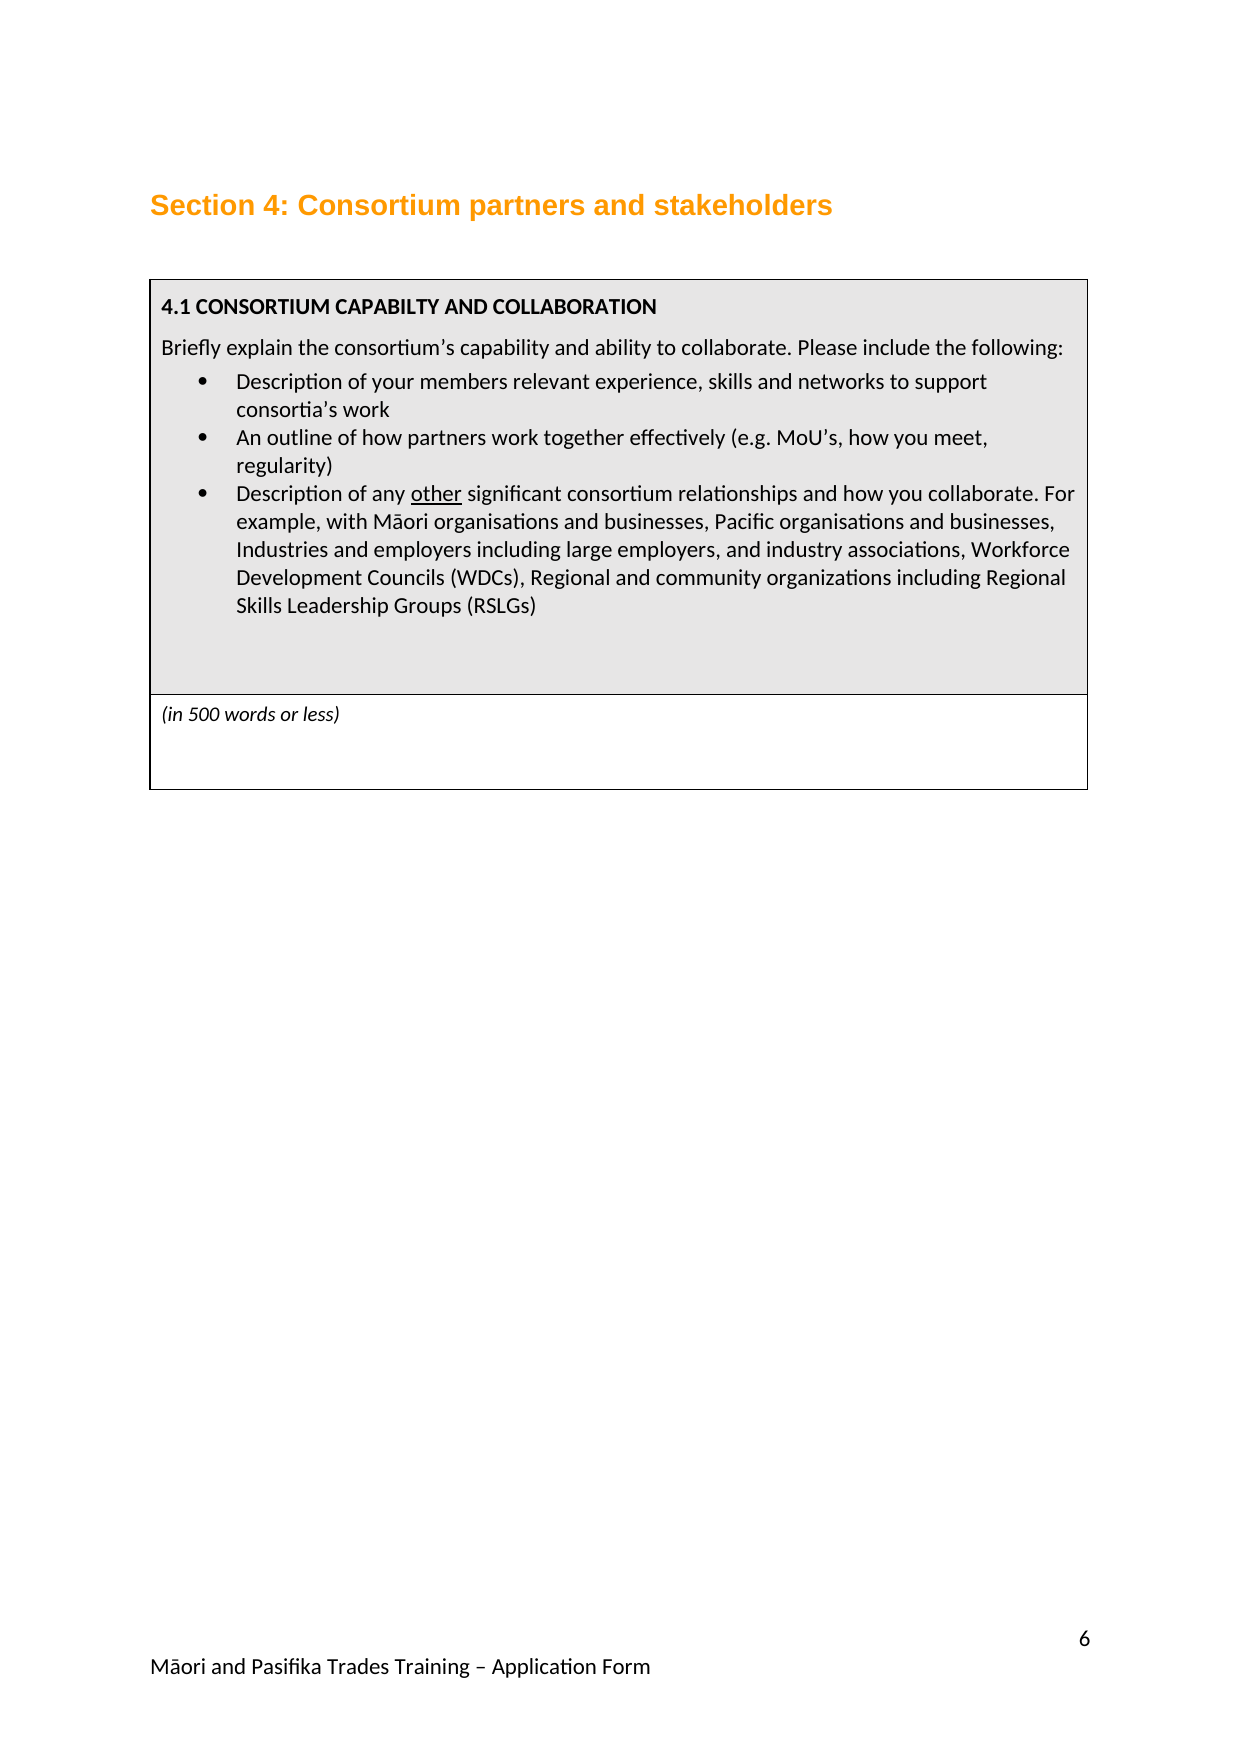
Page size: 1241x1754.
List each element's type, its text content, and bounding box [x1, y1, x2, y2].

subtitle Section 4: Consortium partners and stakeholders [150, 187, 1090, 221]
table_cell (in 500 words or less) [151, 695, 1087, 789]
table_header 4.1 CONSORTIUM CAPABILTY AND COLLABORATION Briefly explain the consortium’s capability and ability to collaborate. Please include the following: Description of your members relevant experience, skills and networks to support consortia’s work An outline of how partners work together effectively (e.g. MoU’s, how you meet, regularity) Description of any other significant consortium relationships and how you collaborate. For example, with Māori organisations and businesses, Pacific organisations and businesses, Industries and employers including large employers, and industry associations, Workforce Development Councils (WDCs), Regional and community organizations including Regional Skills Leadership Groups (RSLGs) [151, 280, 1087, 694]
